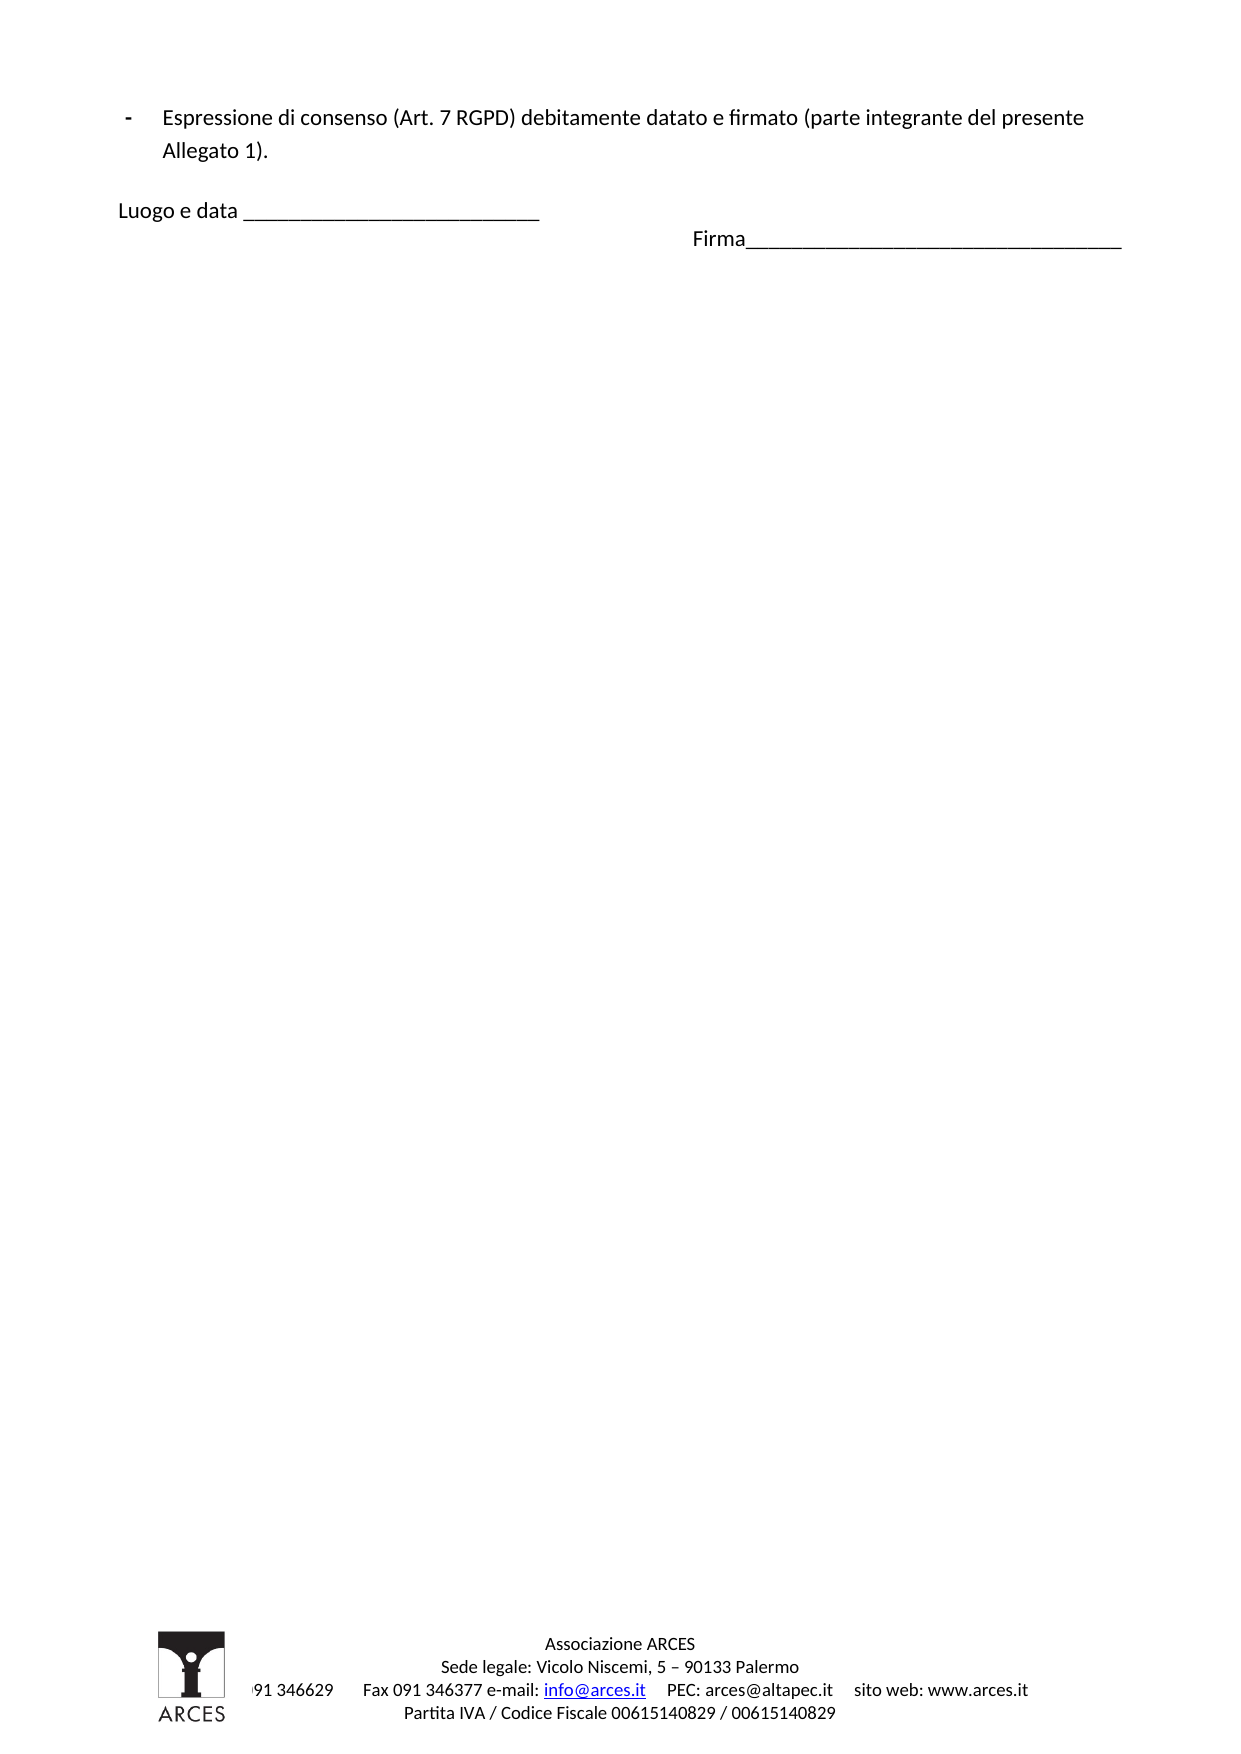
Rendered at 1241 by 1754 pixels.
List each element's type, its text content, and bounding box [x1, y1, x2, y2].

text Firma_________________________________ [118, 224, 1122, 252]
text Luogo e data __________________________ [118, 196, 1122, 224]
picture [129, 1630, 253, 1723]
list Espressione di consenso (Art. 7 RGPD) debitamente datato e firmato (parte integrante del presente Allegato 1). [125, 103, 1122, 164]
